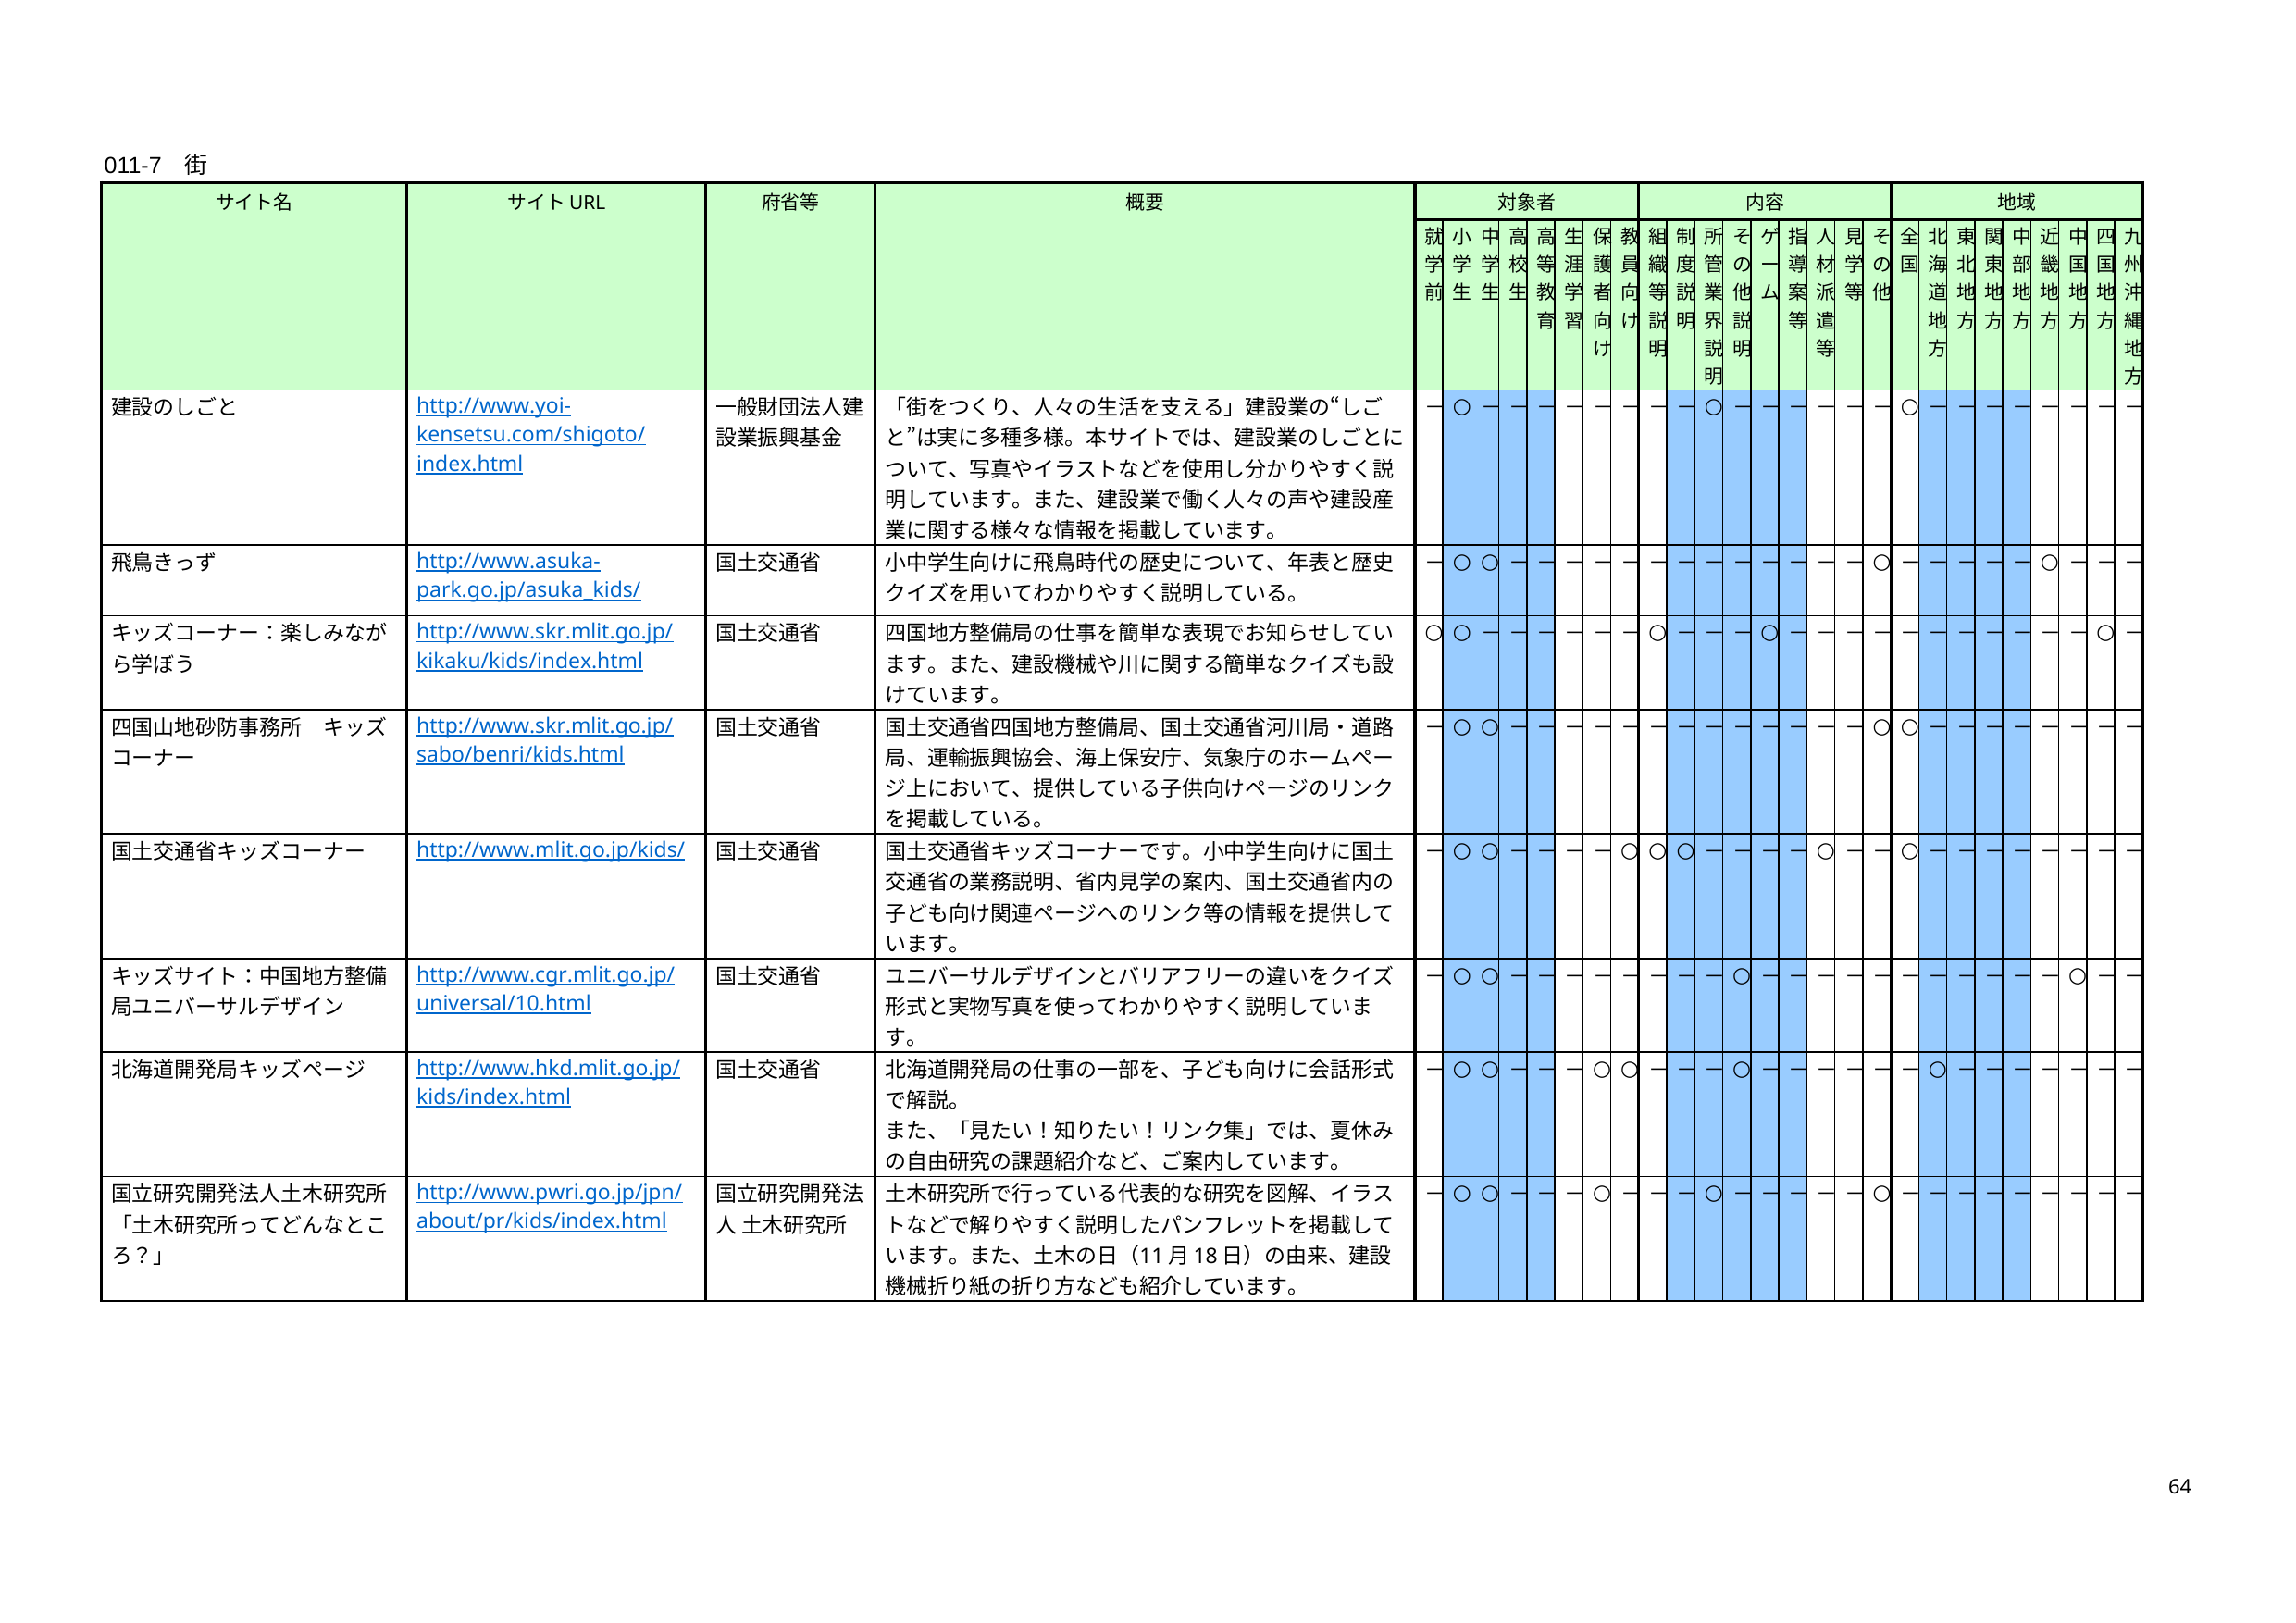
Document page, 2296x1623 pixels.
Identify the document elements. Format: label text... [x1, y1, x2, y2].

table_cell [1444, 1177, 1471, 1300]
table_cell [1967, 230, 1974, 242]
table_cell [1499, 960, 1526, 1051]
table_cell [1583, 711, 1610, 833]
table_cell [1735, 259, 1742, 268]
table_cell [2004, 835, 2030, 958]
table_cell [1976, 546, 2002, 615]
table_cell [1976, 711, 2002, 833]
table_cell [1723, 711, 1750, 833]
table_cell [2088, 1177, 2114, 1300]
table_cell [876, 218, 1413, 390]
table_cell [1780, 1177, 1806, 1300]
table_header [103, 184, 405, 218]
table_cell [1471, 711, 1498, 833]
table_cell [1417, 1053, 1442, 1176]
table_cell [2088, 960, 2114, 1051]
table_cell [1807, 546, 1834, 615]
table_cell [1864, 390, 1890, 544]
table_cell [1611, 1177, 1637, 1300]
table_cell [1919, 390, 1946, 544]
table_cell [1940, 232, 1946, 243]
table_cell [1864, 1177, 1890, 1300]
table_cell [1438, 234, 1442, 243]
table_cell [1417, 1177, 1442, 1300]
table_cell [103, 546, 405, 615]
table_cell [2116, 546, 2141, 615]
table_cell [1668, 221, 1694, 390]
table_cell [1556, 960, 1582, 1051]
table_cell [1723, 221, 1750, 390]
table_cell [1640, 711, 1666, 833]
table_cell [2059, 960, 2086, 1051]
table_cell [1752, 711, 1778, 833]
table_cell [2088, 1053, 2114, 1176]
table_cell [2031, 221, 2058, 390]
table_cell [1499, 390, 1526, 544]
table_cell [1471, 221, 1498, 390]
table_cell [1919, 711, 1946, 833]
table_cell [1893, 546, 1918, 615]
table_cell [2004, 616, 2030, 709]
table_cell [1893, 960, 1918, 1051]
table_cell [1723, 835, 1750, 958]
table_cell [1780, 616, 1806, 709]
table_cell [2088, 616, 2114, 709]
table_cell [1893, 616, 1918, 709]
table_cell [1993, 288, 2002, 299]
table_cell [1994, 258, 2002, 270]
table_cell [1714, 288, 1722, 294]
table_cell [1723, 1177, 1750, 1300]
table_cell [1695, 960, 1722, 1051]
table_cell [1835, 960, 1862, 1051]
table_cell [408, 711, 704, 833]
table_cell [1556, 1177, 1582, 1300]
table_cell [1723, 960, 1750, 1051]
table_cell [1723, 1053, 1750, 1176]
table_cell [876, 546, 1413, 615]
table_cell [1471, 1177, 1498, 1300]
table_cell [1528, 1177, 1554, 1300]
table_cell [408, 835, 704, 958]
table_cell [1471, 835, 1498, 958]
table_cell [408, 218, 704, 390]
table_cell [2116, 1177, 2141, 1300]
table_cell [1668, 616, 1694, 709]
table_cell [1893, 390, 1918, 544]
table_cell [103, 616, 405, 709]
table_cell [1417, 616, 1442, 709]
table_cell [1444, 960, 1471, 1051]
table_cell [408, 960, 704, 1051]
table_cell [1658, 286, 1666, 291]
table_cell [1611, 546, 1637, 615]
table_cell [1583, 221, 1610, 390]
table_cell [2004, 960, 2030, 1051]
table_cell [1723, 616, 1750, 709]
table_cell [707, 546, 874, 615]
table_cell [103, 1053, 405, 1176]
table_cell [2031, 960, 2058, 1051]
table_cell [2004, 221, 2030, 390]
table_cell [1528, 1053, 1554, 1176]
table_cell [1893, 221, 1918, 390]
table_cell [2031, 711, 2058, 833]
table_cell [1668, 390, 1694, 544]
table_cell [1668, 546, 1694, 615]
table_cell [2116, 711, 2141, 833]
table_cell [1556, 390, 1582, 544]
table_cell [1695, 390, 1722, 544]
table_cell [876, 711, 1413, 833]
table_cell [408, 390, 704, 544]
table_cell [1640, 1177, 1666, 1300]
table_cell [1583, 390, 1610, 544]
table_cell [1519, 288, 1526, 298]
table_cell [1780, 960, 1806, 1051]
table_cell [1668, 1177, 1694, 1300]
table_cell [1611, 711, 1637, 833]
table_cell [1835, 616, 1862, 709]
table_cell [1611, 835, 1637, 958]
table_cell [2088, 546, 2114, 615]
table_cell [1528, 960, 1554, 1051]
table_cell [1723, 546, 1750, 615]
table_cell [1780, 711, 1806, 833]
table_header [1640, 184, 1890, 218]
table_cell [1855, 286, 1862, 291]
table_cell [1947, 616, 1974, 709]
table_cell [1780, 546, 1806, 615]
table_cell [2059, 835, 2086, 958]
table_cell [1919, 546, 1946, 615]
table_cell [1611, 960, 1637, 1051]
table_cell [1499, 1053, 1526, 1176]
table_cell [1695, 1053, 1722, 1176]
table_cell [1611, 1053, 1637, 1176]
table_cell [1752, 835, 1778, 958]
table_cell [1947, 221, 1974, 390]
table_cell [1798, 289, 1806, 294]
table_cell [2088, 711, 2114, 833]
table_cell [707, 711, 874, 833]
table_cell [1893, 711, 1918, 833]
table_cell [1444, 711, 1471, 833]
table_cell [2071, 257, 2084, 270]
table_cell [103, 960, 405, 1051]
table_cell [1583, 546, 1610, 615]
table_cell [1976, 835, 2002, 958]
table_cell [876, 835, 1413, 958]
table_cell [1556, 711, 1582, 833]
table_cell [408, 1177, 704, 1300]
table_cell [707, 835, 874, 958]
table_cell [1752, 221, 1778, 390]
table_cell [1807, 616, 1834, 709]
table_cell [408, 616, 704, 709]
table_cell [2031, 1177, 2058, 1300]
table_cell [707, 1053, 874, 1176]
subtitle 011-7 街 [104, 146, 2191, 181]
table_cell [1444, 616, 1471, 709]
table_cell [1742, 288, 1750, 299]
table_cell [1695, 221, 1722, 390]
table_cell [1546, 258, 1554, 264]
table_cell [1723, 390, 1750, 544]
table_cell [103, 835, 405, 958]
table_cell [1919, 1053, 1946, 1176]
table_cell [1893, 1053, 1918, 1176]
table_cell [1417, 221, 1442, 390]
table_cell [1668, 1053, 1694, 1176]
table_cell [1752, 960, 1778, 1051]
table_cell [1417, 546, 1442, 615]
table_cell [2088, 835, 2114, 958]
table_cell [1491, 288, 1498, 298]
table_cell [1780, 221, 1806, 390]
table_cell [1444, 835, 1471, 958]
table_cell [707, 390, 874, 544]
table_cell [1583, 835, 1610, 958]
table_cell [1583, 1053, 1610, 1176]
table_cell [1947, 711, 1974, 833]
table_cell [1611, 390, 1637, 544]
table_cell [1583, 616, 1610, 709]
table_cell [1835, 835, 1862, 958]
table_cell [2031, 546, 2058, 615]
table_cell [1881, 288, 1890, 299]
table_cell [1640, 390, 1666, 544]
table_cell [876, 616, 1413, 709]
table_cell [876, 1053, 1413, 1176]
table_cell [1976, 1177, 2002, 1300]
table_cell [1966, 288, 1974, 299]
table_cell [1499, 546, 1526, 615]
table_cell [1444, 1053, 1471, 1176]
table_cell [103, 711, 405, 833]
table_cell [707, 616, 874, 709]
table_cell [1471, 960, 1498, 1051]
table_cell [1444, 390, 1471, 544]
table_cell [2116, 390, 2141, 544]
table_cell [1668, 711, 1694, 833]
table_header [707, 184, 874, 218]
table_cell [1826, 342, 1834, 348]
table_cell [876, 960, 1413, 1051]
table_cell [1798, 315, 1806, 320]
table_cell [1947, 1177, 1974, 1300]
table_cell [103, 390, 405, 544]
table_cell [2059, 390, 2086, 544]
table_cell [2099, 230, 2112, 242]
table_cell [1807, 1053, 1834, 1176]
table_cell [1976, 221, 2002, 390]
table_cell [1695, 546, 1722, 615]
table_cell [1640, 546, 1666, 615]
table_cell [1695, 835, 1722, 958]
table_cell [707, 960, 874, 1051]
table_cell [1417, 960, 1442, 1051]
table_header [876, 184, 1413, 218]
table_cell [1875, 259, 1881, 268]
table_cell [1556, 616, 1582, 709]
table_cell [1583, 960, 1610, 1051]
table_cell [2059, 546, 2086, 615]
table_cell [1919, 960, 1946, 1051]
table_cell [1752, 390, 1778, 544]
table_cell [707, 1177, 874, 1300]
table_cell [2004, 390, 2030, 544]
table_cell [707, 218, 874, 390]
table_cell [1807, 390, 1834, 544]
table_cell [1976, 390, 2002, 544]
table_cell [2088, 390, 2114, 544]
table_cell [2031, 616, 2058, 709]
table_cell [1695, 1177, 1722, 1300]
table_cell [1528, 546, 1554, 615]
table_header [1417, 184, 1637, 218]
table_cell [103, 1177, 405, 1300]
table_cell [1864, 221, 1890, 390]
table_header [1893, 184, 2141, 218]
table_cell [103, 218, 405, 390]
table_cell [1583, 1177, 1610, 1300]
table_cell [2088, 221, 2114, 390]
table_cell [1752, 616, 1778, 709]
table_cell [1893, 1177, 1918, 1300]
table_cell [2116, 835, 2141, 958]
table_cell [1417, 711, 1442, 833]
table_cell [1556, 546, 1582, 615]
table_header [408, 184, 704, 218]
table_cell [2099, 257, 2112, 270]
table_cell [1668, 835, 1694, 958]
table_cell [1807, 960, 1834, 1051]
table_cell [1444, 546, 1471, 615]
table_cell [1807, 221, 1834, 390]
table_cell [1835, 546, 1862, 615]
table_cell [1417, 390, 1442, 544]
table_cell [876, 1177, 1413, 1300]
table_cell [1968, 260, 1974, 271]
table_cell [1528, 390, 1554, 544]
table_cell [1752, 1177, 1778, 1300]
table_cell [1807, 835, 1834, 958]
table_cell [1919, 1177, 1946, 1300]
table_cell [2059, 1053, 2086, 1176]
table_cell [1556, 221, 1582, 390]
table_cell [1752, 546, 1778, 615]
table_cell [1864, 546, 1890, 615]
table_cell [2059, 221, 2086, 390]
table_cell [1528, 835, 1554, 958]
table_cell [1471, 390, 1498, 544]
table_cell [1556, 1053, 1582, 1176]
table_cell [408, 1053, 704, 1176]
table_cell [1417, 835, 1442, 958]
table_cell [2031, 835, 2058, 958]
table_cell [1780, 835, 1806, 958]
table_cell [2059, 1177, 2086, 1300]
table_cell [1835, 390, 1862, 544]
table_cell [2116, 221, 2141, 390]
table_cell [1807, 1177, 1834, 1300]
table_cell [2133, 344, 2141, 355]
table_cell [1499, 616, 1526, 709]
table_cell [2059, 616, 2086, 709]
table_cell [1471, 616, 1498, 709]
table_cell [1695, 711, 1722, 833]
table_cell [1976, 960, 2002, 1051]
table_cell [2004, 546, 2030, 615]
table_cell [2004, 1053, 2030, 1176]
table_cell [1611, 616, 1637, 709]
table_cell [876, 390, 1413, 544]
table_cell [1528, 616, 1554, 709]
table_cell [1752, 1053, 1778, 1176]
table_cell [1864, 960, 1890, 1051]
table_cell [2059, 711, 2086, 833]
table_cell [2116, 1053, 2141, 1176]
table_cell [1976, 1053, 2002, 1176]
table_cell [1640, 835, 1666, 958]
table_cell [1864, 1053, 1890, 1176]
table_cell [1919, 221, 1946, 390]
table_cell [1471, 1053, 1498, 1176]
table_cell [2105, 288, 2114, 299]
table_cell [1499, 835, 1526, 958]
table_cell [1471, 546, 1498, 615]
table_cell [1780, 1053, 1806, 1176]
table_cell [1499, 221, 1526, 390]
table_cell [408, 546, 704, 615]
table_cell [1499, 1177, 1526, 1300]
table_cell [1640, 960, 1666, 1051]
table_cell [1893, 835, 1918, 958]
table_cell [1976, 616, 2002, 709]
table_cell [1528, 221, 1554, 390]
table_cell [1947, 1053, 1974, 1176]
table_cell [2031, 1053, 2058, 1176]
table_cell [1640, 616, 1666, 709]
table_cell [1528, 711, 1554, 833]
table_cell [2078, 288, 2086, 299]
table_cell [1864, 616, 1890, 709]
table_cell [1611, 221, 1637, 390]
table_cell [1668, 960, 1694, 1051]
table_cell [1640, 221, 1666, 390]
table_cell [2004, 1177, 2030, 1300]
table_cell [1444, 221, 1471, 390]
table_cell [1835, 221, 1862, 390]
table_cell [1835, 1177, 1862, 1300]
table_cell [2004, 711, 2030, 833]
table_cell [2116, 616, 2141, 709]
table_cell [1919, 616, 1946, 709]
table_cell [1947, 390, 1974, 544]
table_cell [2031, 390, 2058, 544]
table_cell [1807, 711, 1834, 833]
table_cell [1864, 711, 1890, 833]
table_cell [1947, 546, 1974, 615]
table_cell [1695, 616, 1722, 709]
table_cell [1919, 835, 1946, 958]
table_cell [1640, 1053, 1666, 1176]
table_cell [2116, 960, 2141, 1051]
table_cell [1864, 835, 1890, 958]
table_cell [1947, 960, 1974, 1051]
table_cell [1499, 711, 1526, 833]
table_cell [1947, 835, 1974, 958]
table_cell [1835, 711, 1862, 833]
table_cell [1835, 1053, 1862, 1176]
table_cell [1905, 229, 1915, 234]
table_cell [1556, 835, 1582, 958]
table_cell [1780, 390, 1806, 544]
